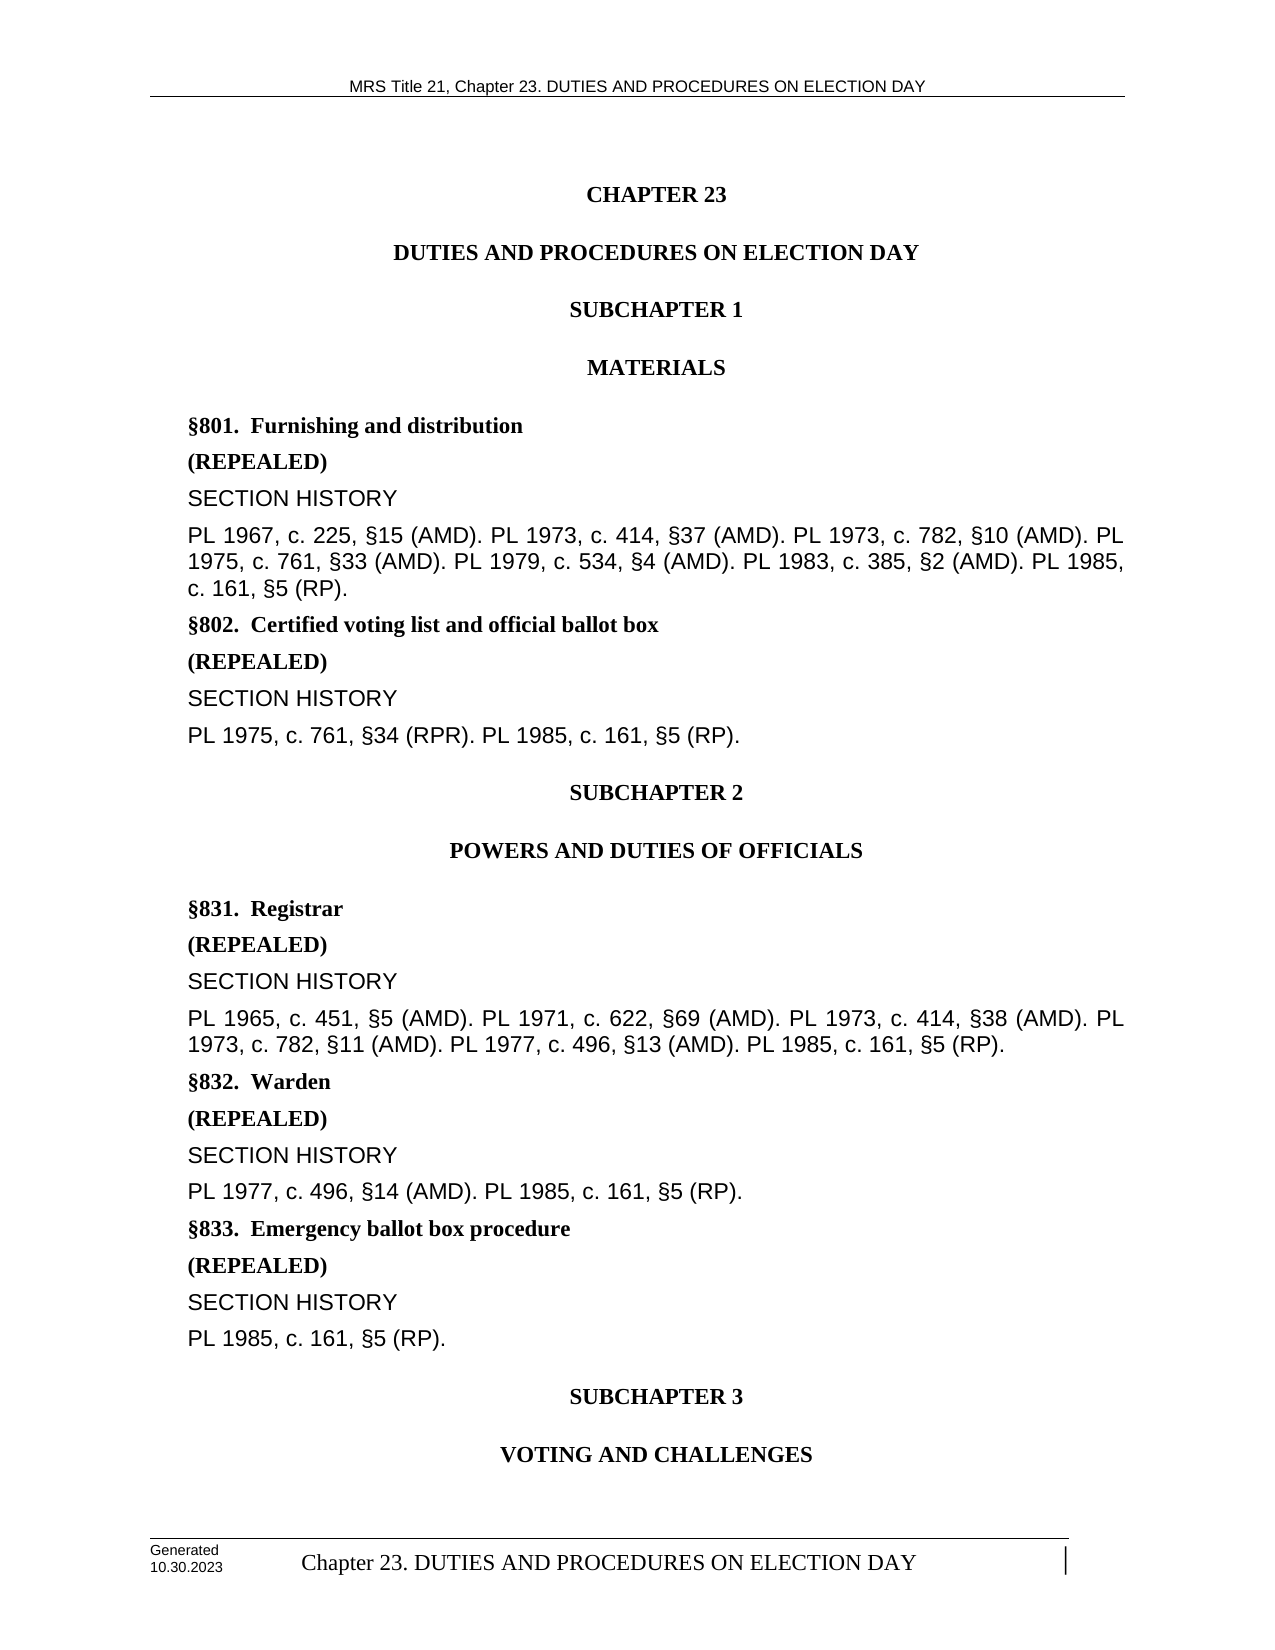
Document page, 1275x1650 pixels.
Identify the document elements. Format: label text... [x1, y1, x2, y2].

text §833. Emergency ballot box procedure [187, 1215, 1125, 1241]
text SECTION HISTORY [187, 1142, 1125, 1168]
text SECTION HISTORY [187, 968, 1125, 994]
text §832. Warden [187, 1068, 1125, 1094]
text SUBCHAPTER 2 [187, 779, 1125, 806]
text (REPEALED) [187, 648, 1125, 674]
text PL 1977, c. 496, §14 (AMD). PL 1985, c. 161, §5 (RP). [187, 1178, 1125, 1205]
text VOTING AND CHALLENGES [187, 1441, 1125, 1467]
text §801. Furnishing and distribution [187, 412, 1125, 438]
text SECTION HISTORY [187, 1289, 1125, 1315]
text CHAPTER 23 [187, 181, 1125, 208]
text §831. Registrar [187, 894, 1125, 921]
text SUBCHAPTER 3 [187, 1383, 1125, 1409]
text (REPEALED) [187, 448, 1125, 475]
text SUBCHAPTER 1 [187, 296, 1125, 323]
text (REPEALED) [187, 1105, 1125, 1131]
text SECTION HISTORY [187, 485, 1125, 512]
text PL 1975, c. 761, §34 (RPR). PL 1985, c. 161, §5 (RP). [187, 722, 1125, 748]
text (REPEALED) [187, 931, 1125, 958]
text PL 1967, c. 225, §15 (AMD). PL 1973, c. 414, §37 (AMD). PL 1973, c. 782, §10 (AMD). PL 1975, c. 761, §33 (AMD). PL 1979, c. 534, §4 (AMD). PL 1983, c. 385, §2 (AMD). PL 1985, c. 161, §5 (RP). [187, 522, 1125, 601]
text DUTIES AND PROCEDURES ON ELECTION DAY [187, 239, 1125, 265]
text §802. Certified voting list and official ballot box [187, 611, 1125, 638]
text PL 1985, c. 161, §5 (RP). [187, 1325, 1125, 1352]
text PL 1965, c. 451, §5 (AMD). PL 1971, c. 622, §69 (AMD). PL 1973, c. 414, §38 (AMD). PL 1973, c. 782, §11 (AMD). PL 1977, c. 496, §13 (AMD). PL 1985, c. 161, §5 (RP). [187, 1005, 1125, 1058]
text SECTION HISTORY [187, 685, 1125, 711]
text MATERIALS [187, 354, 1125, 380]
text (REPEALED) [187, 1252, 1125, 1278]
text POWERS AND DUTIES OF OFFICIALS [187, 837, 1125, 863]
